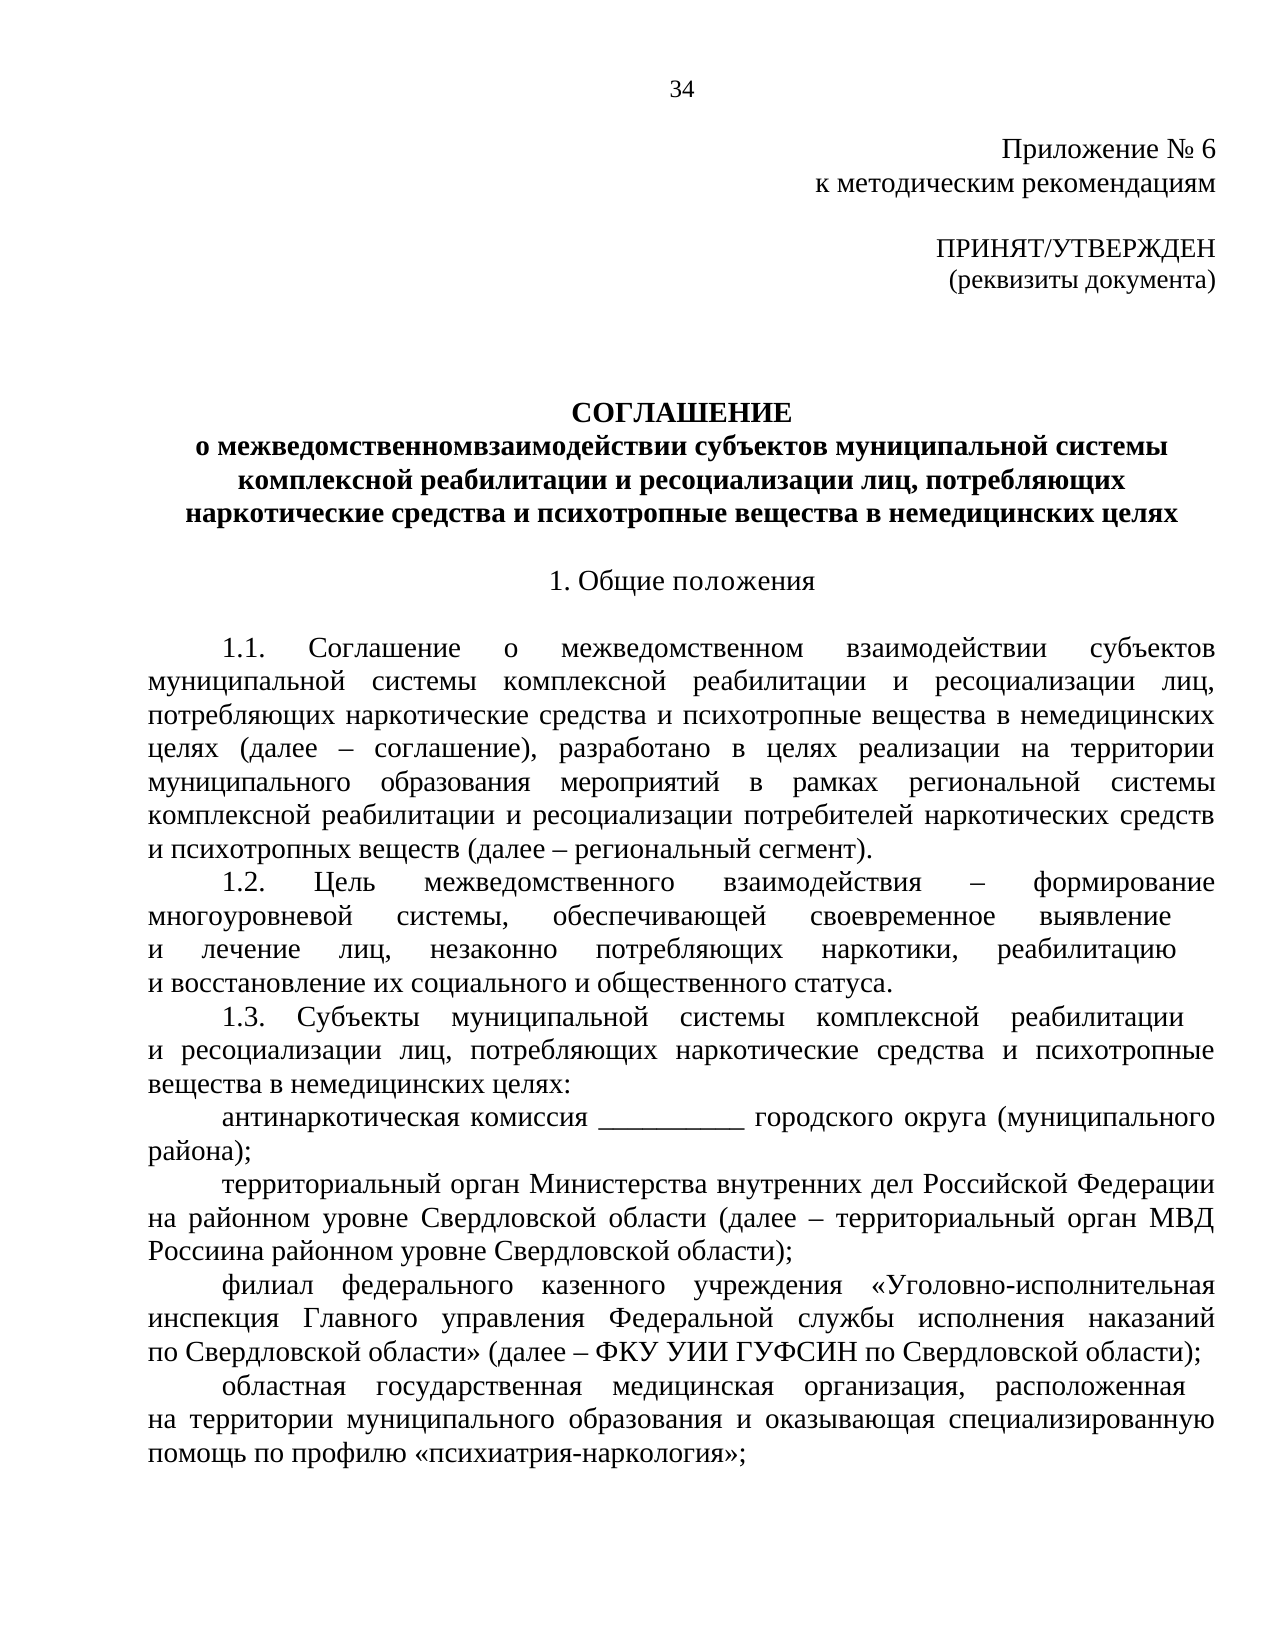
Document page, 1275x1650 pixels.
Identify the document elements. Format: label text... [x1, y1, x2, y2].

text территориальный орган Министерства внутренних дел Российской Федерации на районном уровне Свердловской области (далее – территориальный орган МВД Россиина районном уровне Свердловской области); [148, 1166, 1216, 1267]
text Приложение № 6 [148, 131, 1216, 165]
text 1. Общие положения [148, 563, 1216, 596]
text комплексной реабилитации и ресоциализации лиц, потребляющих наркотические средства и психотропные вещества в немедицинских целях [148, 462, 1216, 529]
text антинаркотическая комиссия __________ городского округа (муниципального района); [148, 1099, 1216, 1166]
text ПРИНЯТ/УТВЕРЖДЕН [635, 232, 1216, 263]
text областная государственная медицинская организация, расположенная на территории муниципального образования и оказывающая специализированную помощь по профилю «психиатрия-наркология»; [148, 1368, 1216, 1468]
text СОГЛАШЕНИЕ [148, 395, 1216, 428]
text 1.3. Субъекты муниципальной системы комплексной реабилитации и ресоциализации лиц, потребляющих наркотические средства и психотропные вещества в немедицинских целях: [148, 999, 1216, 1099]
text филиал федерального казенного учреждения «Уголовно-исполнительная инспекция Главного управления Федеральной службы исполнения наказаний по Свердловской области» (далее – ФКУ УИИ ГУФСИН по Свердловской области); [148, 1267, 1216, 1368]
text 1.1. Соглашение о межведомственном взаимодействии субъектов муниципальной системы комплексной реабилитации и ресоциализации лиц, потребляющих наркотические средства и психотропные вещества в немедицинских целях (далее – соглашение), разработано в целях реализации на территории муниципального образования мероприятий в рамках региональной системы комплексной реабилитации и ресоциализации потребителей наркотических средств и психотропных веществ (далее – региональный сегмент). [148, 630, 1216, 864]
text (реквизиты документа) [635, 263, 1216, 294]
text к методическим рекомендациям [148, 165, 1216, 198]
text о межведомственномвзаимодействии субъектов муниципальной системы [148, 428, 1216, 462]
text 1.2. Цель межведомственного взаимодействия – формирование многоуровневой системы, обеспечивающей своевременное выявление и лечение лиц, незаконно потребляющих наркотики, реабилитацию и восстановление их социального и общественного статуса. [148, 864, 1216, 999]
